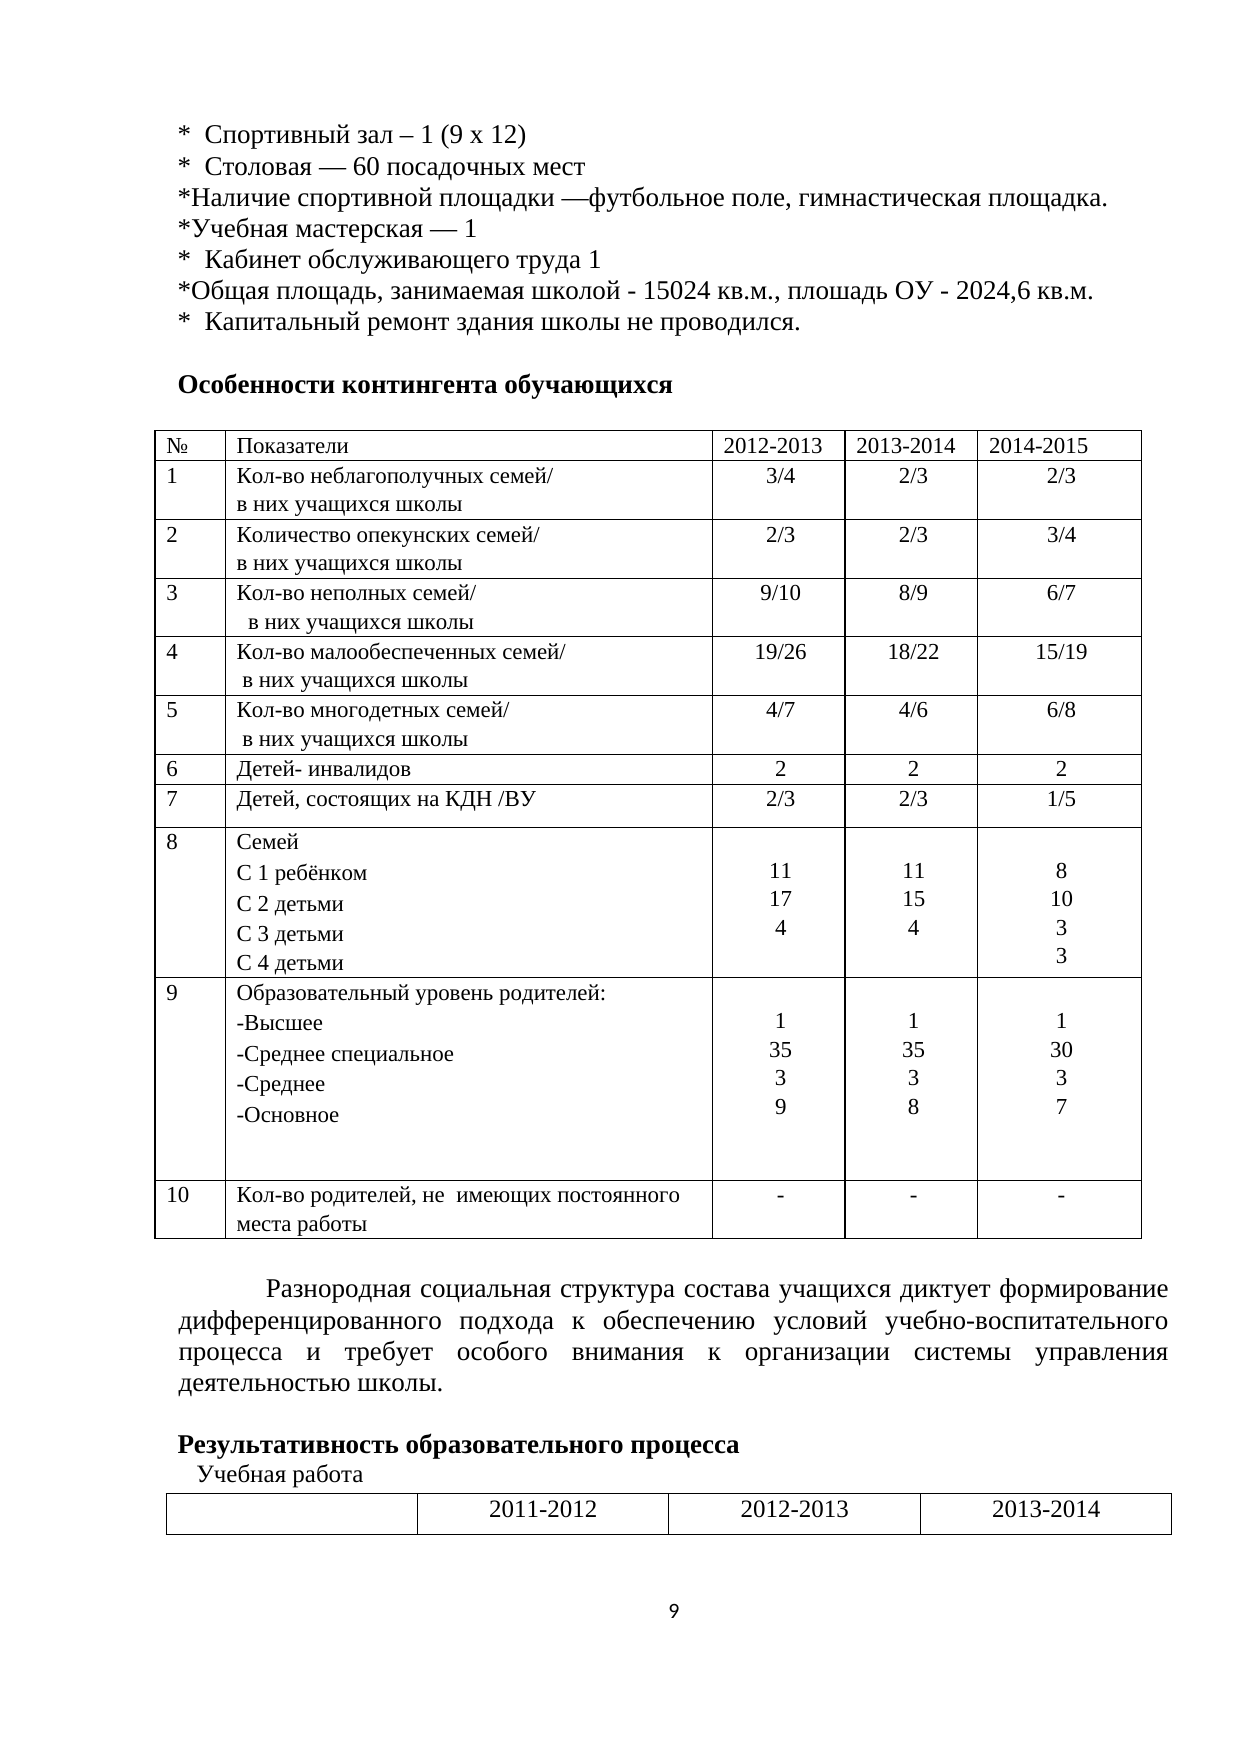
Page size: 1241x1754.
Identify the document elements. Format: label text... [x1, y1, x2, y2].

table_cell - [713, 1181, 844, 1238]
table_cell 8/9 [846, 579, 977, 636]
text * Спортивный зал – 1 (9 х 12) [177, 118, 1170, 150]
table_header 2011-2012 [418, 1494, 668, 1534]
table_cell Кол-во родителей, не имеющих постоянного места работы [226, 1181, 712, 1238]
table_cell 1 35 3 8 [846, 978, 977, 1179]
table_cell 11 17 4 [713, 828, 844, 977]
text * Капитальный ремонт здания школы не проводился. [177, 305, 1170, 337]
table_cell 2/3 [846, 520, 977, 577]
table_cell 19/26 [713, 637, 844, 695]
table_cell - [978, 1181, 1141, 1238]
table_header № [156, 431, 225, 460]
table_cell 2 [846, 755, 977, 784]
text *Наличие спортивной площадки —футбольное поле, гимнастическая площадка. [177, 181, 1170, 212]
table_cell Кол-во многодетных семей/ в них учащихся школы [226, 696, 712, 753]
table_cell 2/3 [713, 785, 844, 827]
table_cell Кол-во неблагополучных семей/ в них учащихся школы [226, 461, 712, 519]
table_cell - [846, 1181, 977, 1238]
table_header 2013-2014 [921, 1494, 1171, 1534]
text * Кабинет обслуживающего труда 1 [177, 243, 1170, 274]
text Особенности контингента обучающихся [177, 368, 1170, 399]
table_cell 3/4 [978, 520, 1141, 577]
table_cell 2/3 [846, 785, 977, 827]
table_cell Семей С 1 ребёнком С 2 детьми С 3 детьми С 4 детьми [226, 828, 712, 977]
table_cell 2/3 [713, 520, 844, 577]
table_cell 2/3 [978, 461, 1141, 519]
table_cell 9 [156, 978, 225, 1179]
table_cell 1 30 3 7 [978, 978, 1141, 1179]
table_cell Детей- инвалидов [226, 755, 712, 784]
table_header Показатели [226, 431, 712, 460]
table_cell 5 [156, 696, 225, 753]
table_cell Детей, состоящих на КДН /ВУ [226, 785, 712, 827]
table_cell 1 35 3 9 [713, 978, 844, 1179]
text * Столовая — 60 посадочных мест [177, 150, 1170, 181]
table_cell Кол-во малообеспеченных семей/ в них учащихся школы [226, 637, 712, 695]
table_cell 18/22 [846, 637, 977, 695]
table_cell 3 [156, 579, 225, 636]
text Разнородная социальная структура состава учащихся диктует формирование дифференцированного подхода к обеспечению условий учебно-воспитательного процесса и требует особого внимания к организации системы управления деятельностью школы. [177, 1273, 1170, 1397]
text Результативность образовательного процесса [177, 1428, 1170, 1459]
table_cell 6 [156, 755, 225, 784]
table_cell 2/3 [846, 461, 977, 519]
table_header 2014-2015 [978, 431, 1141, 460]
table_cell 2 [978, 755, 1141, 784]
table_cell 6/8 [978, 696, 1141, 753]
table_cell 9/10 [713, 579, 844, 636]
table_header 2012-2013 [713, 431, 844, 460]
table_cell 6/7 [978, 579, 1141, 636]
table_header [167, 1494, 417, 1534]
text *Учебная мастерская — 1 [177, 212, 1170, 243]
table_header 2013-2014 [846, 431, 977, 460]
table_cell 3/4 [713, 461, 844, 519]
table_header 2012-2013 [669, 1494, 920, 1534]
table_cell 2 [713, 755, 844, 784]
table_cell 4 [156, 637, 225, 695]
table_cell 4/7 [713, 696, 844, 753]
table_cell Образовательный уровень родителей: -Высшее -Среднее специальное -Среднее -Основное [226, 978, 712, 1179]
table_cell 7 [156, 785, 225, 827]
table_cell 2 [156, 520, 225, 577]
table_cell Количество опекунских семей/ в них учащихся школы [226, 520, 712, 577]
table_cell 1/5 [978, 785, 1141, 827]
table_cell Кол-во неполных семей/ в них учащихся школы [226, 579, 712, 636]
table_cell 10 [156, 1181, 225, 1238]
text Учебная работа [177, 1459, 1170, 1488]
table_cell 8 10 3 3 [978, 828, 1141, 977]
table_cell 8 [156, 828, 225, 977]
table_cell 1 [156, 461, 225, 519]
text *Общая площадь, занимаемая школой - 15024 кв.м., плошадь ОУ - 2024,6 кв.м. [177, 274, 1170, 305]
table_cell 11 15 4 [846, 828, 977, 977]
table_cell 4/6 [846, 696, 977, 753]
table_cell 15/19 [978, 637, 1141, 695]
